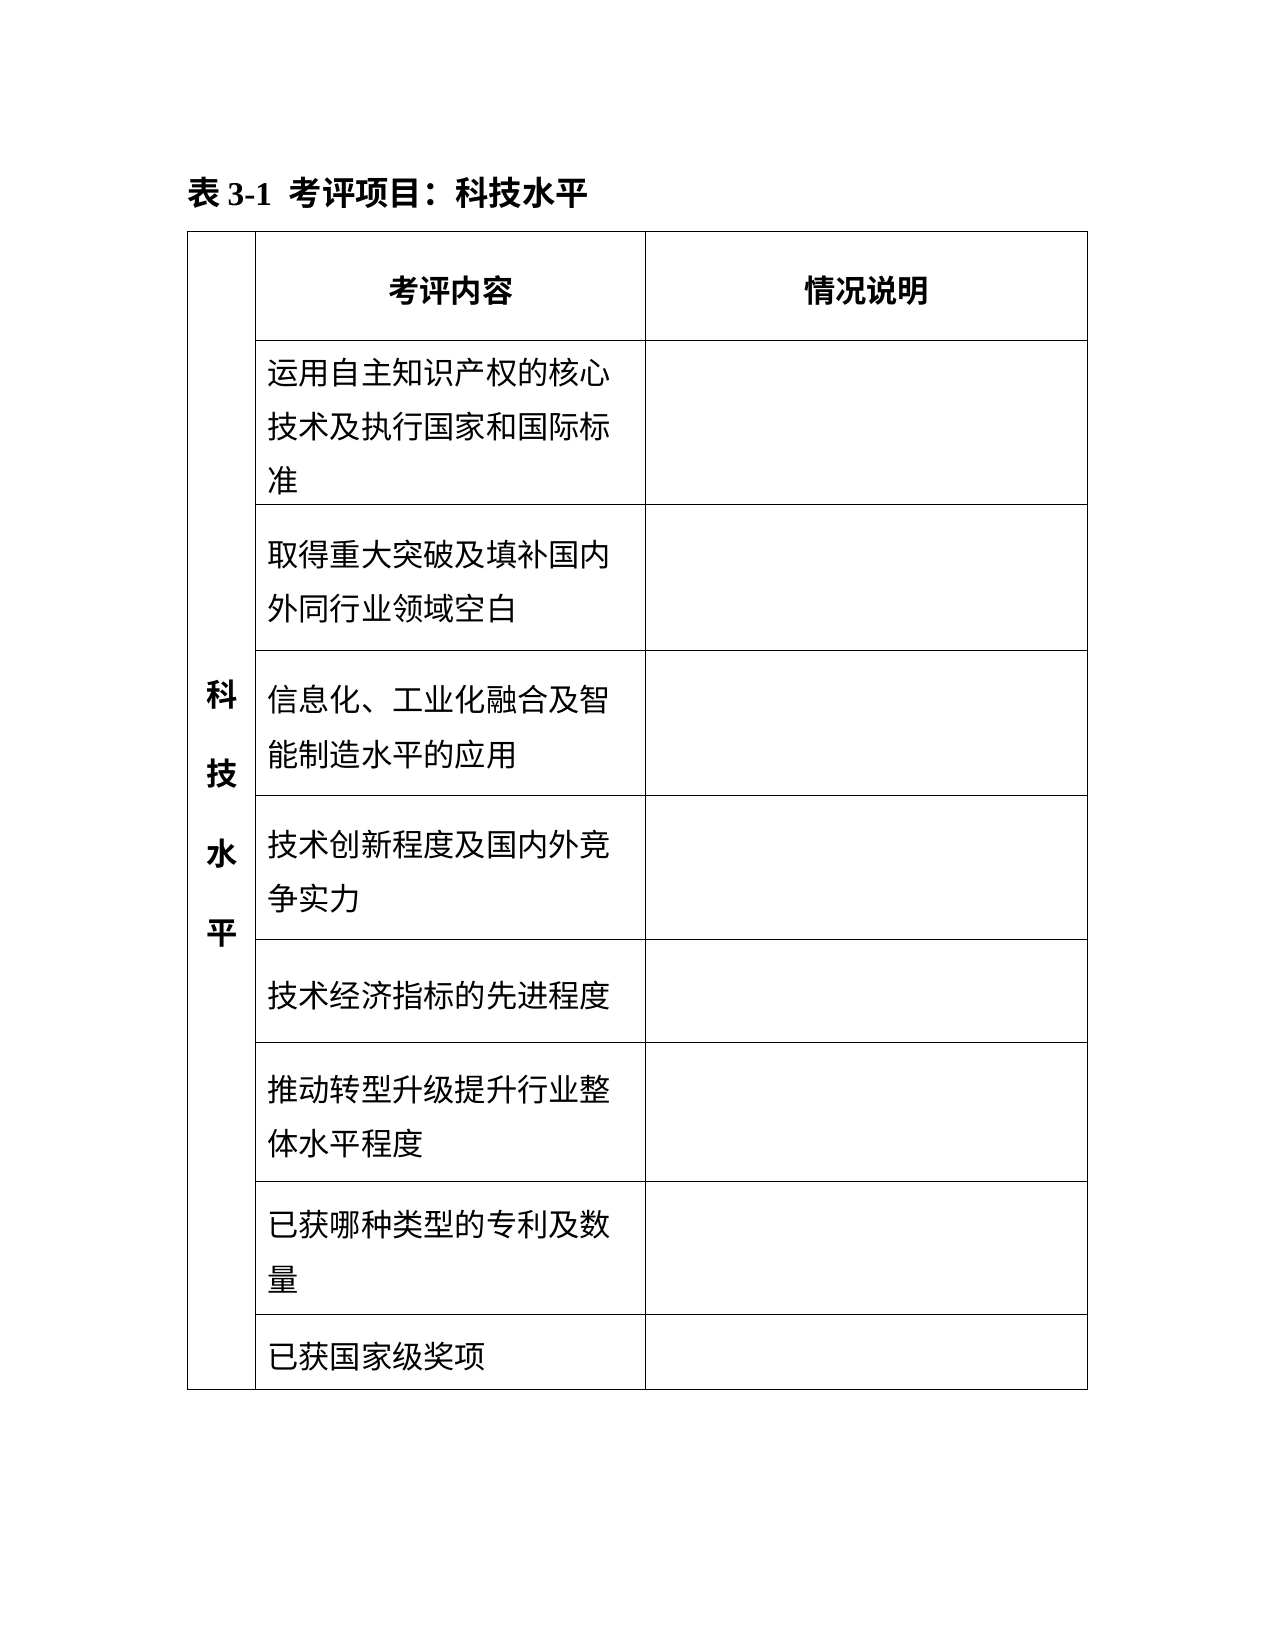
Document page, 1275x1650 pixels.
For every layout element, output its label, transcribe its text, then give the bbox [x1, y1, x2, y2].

table_header 考评内容 [256, 232, 645, 340]
table_cell 运用自主知识产权的核心技术及执行国家和国际标准 [256, 341, 645, 503]
table_cell 信息化、工业化融合及智能制造水平的应用 [256, 651, 645, 795]
table_cell 技术经济指标的先进程度 [256, 940, 645, 1042]
table_cell [646, 1315, 1087, 1389]
table_cell 技术创新程度及国内外竞争实力 [256, 796, 645, 939]
table_cell 已获哪种类型的专利及数量 [256, 1182, 645, 1313]
table_cell [646, 940, 1087, 1042]
table_header 科 技 水 平 [188, 232, 255, 1389]
table_header 情况说明 [646, 232, 1087, 340]
table_cell 推动转型升级提升行业整体水平程度 [256, 1043, 645, 1181]
table_cell [646, 1043, 1087, 1181]
table_cell [646, 505, 1087, 650]
table_cell [646, 651, 1087, 795]
table_cell [646, 796, 1087, 939]
text 表3-1 考评项目：科技水平 [187, 166, 1087, 214]
table_cell 已获国家级奖项 [256, 1315, 645, 1389]
table_cell [646, 341, 1087, 503]
table_cell [646, 1182, 1087, 1313]
table_cell 取得重大突破及填补国内外同行业领域空白 [256, 505, 645, 650]
